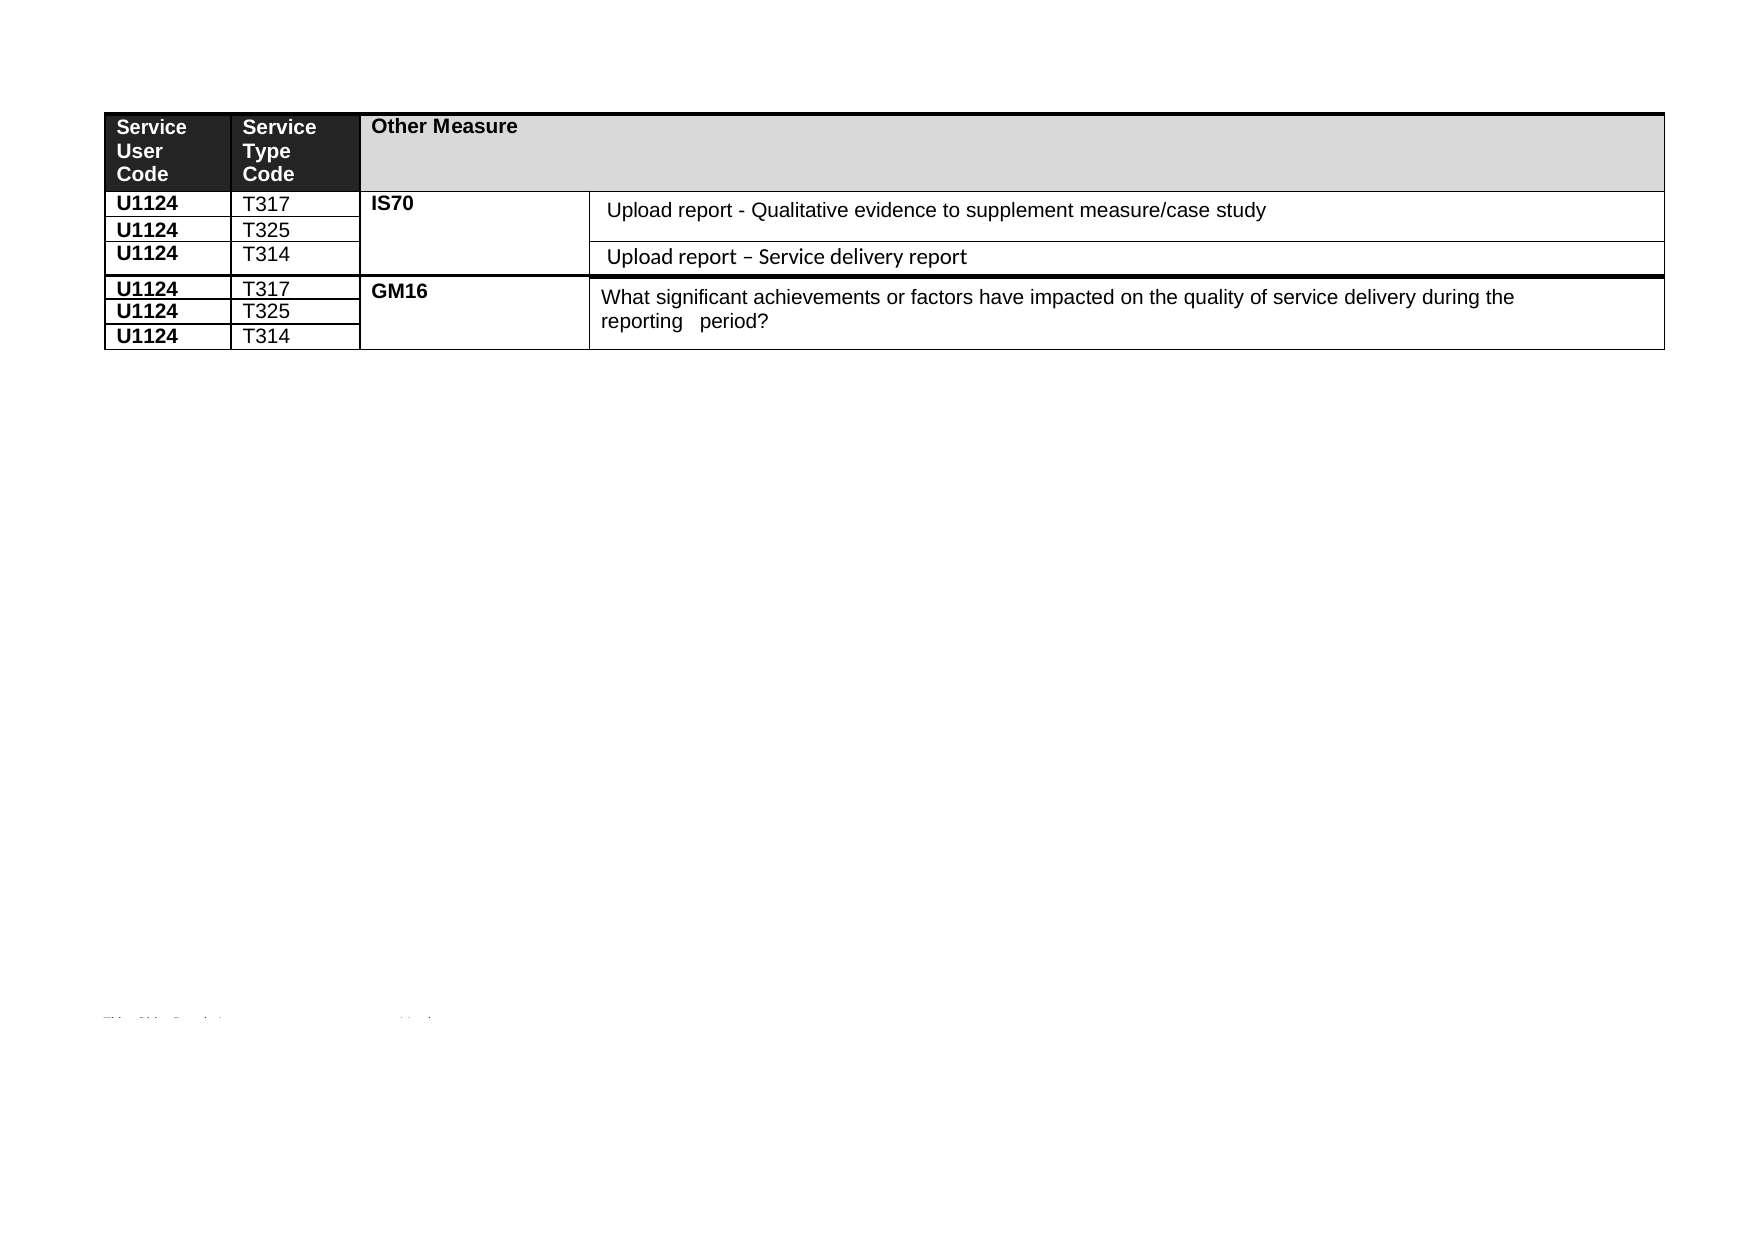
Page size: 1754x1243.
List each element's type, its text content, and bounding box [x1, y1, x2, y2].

table_cell GM16 [361, 277, 589, 348]
table_cell Upload report – Service delivery report [590, 242, 1664, 274]
table_header Service User Code [106, 116, 230, 191]
table_cell T325 [232, 300, 359, 323]
table_cell U1124 [106, 277, 230, 298]
table_cell T317 [232, 192, 359, 216]
table_cell U1124 [106, 300, 230, 323]
table_cell T314 [232, 325, 359, 348]
table_cell Upload report - Qualitative evidence to supplement measure/case study [590, 192, 1664, 241]
table_header Service Type Code [232, 116, 359, 191]
table_header Other Measure [361, 116, 1664, 191]
table_cell What significant achievements or factors have impacted on the quality of service delivery during the reporting period? [590, 279, 1664, 348]
table_cell IS70 [361, 192, 589, 274]
table_cell U1124 [106, 242, 230, 274]
table_cell T314 [232, 242, 359, 274]
table_cell U1124 [106, 192, 230, 216]
table_cell T317 [232, 277, 359, 298]
table_cell U1124 [106, 325, 230, 348]
table_cell U1124 [106, 217, 230, 241]
table_cell T325 [232, 217, 359, 241]
